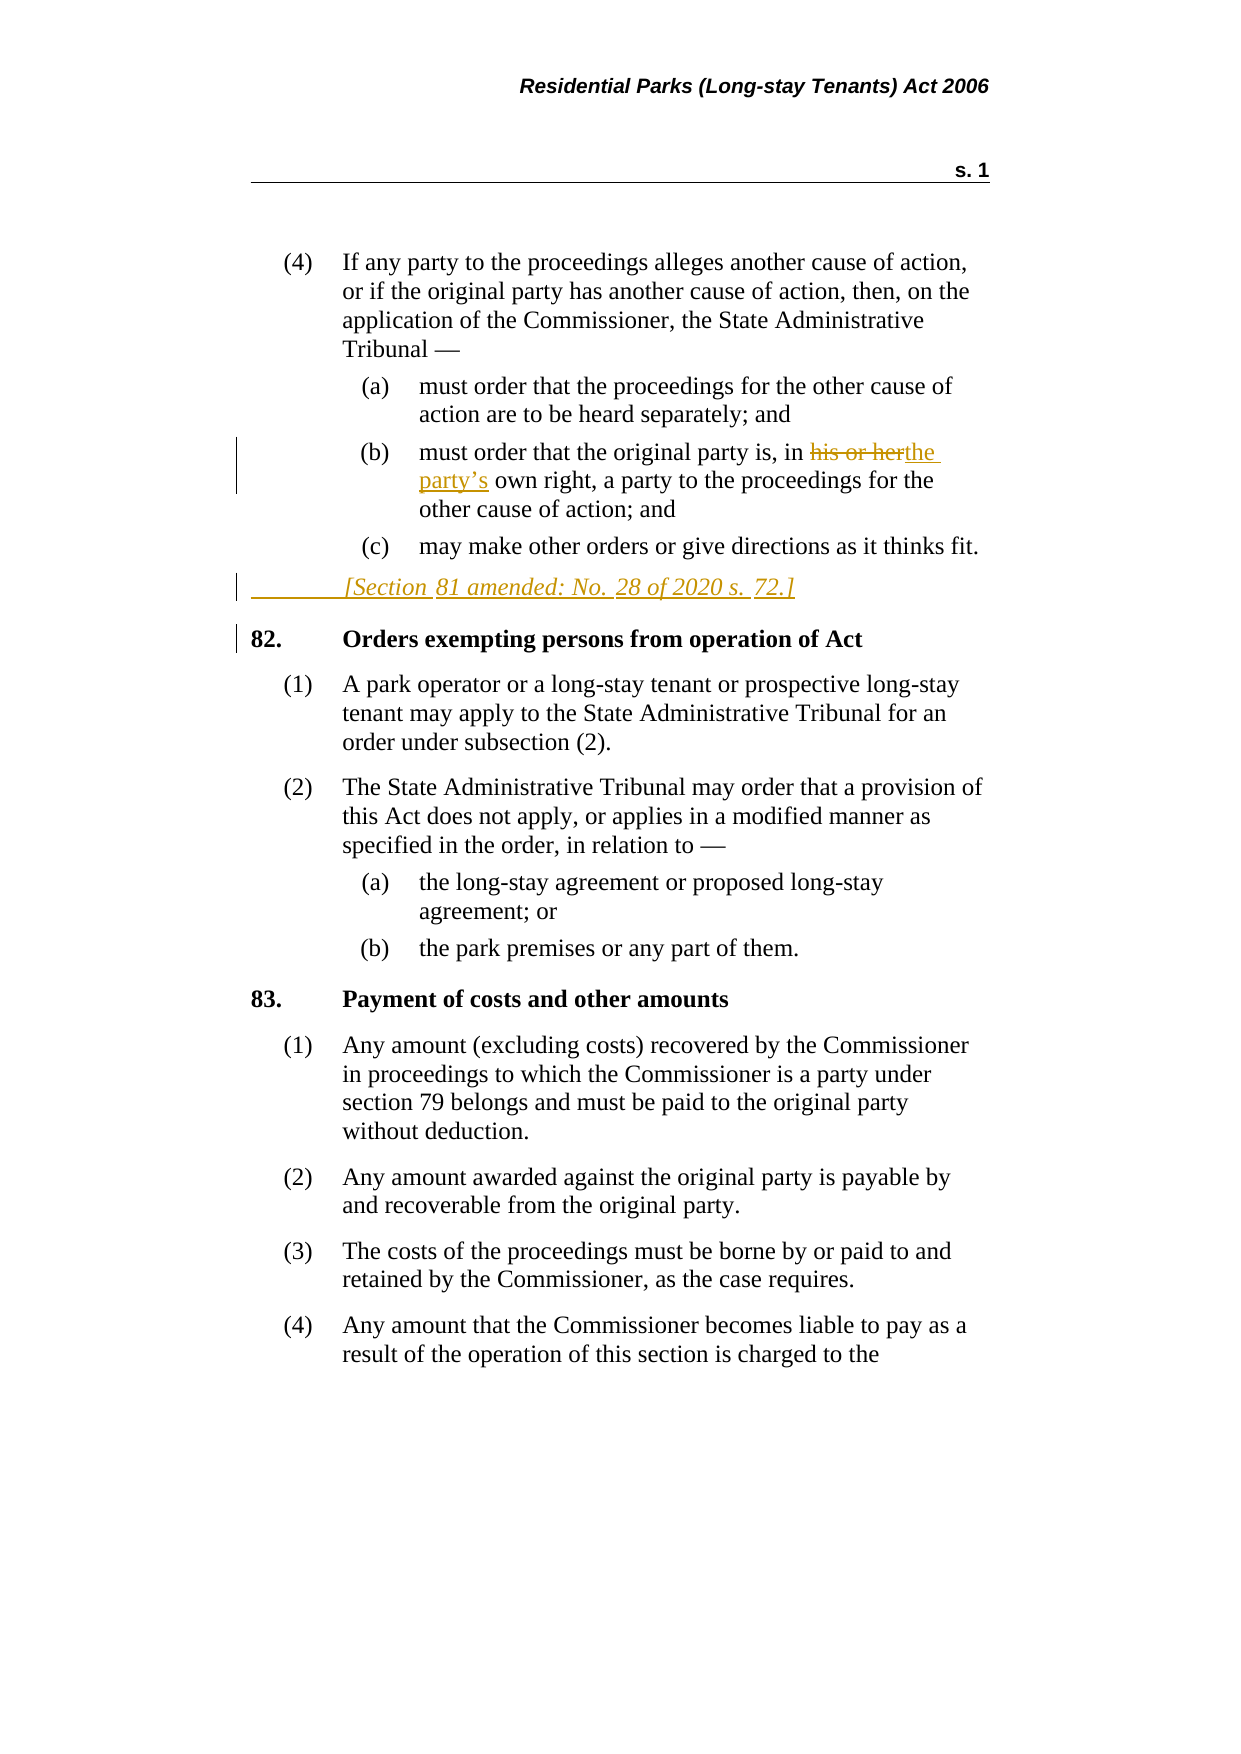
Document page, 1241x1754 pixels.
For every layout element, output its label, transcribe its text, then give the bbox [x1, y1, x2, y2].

text (1) Any amount (excluding costs) recovered by the Commissioner in proceedings to which the Commissioner is a party under section 79 belongs and must be paid to the original party without deduction. [251, 1030, 990, 1145]
text (2) Any amount awarded against the original party is payable by and recoverable from the original party. [251, 1162, 990, 1219]
text (a) the long-stay agreement or proposed long-stay agreement; or [251, 867, 990, 924]
text (b) the park premises or any part of them. [251, 933, 990, 962]
subtitle 83. Payment of costs and other amounts [251, 984, 990, 1013]
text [251, 1310, 990, 1367]
text (b) must order that the original party is, in own right, a party to the proceedings for the other cause of action; and [251, 437, 990, 523]
text (2) The State Administrative Tribunal may order that a provision of this Act does not apply, or applies in a modified manner as specified in the order, in relation to — [251, 772, 990, 859]
text (c) may make other orders or give directions as it thinks fit. [251, 531, 990, 560]
text (4) If any party to the proceedings alleges another cause of action, or if the original party has another cause of action, then, on the application of the Commissioner, the State Administrative Tribunal — [251, 247, 990, 362]
subtitle 82. Orders exempting persons from operation of Act [251, 624, 990, 653]
text (a) must order that the proceedings for the other cause of action are to be heard separately; and [251, 371, 990, 428]
text (3) The costs of the proceedings must be borne by or paid to and retained by the Commissioner, as the case requires. [251, 1236, 990, 1293]
text (1) A park operator or a long-stay tenant or prospective long-stay tenant may apply to the State Administrative Tribunal for an order under subsection (2). [251, 669, 990, 756]
